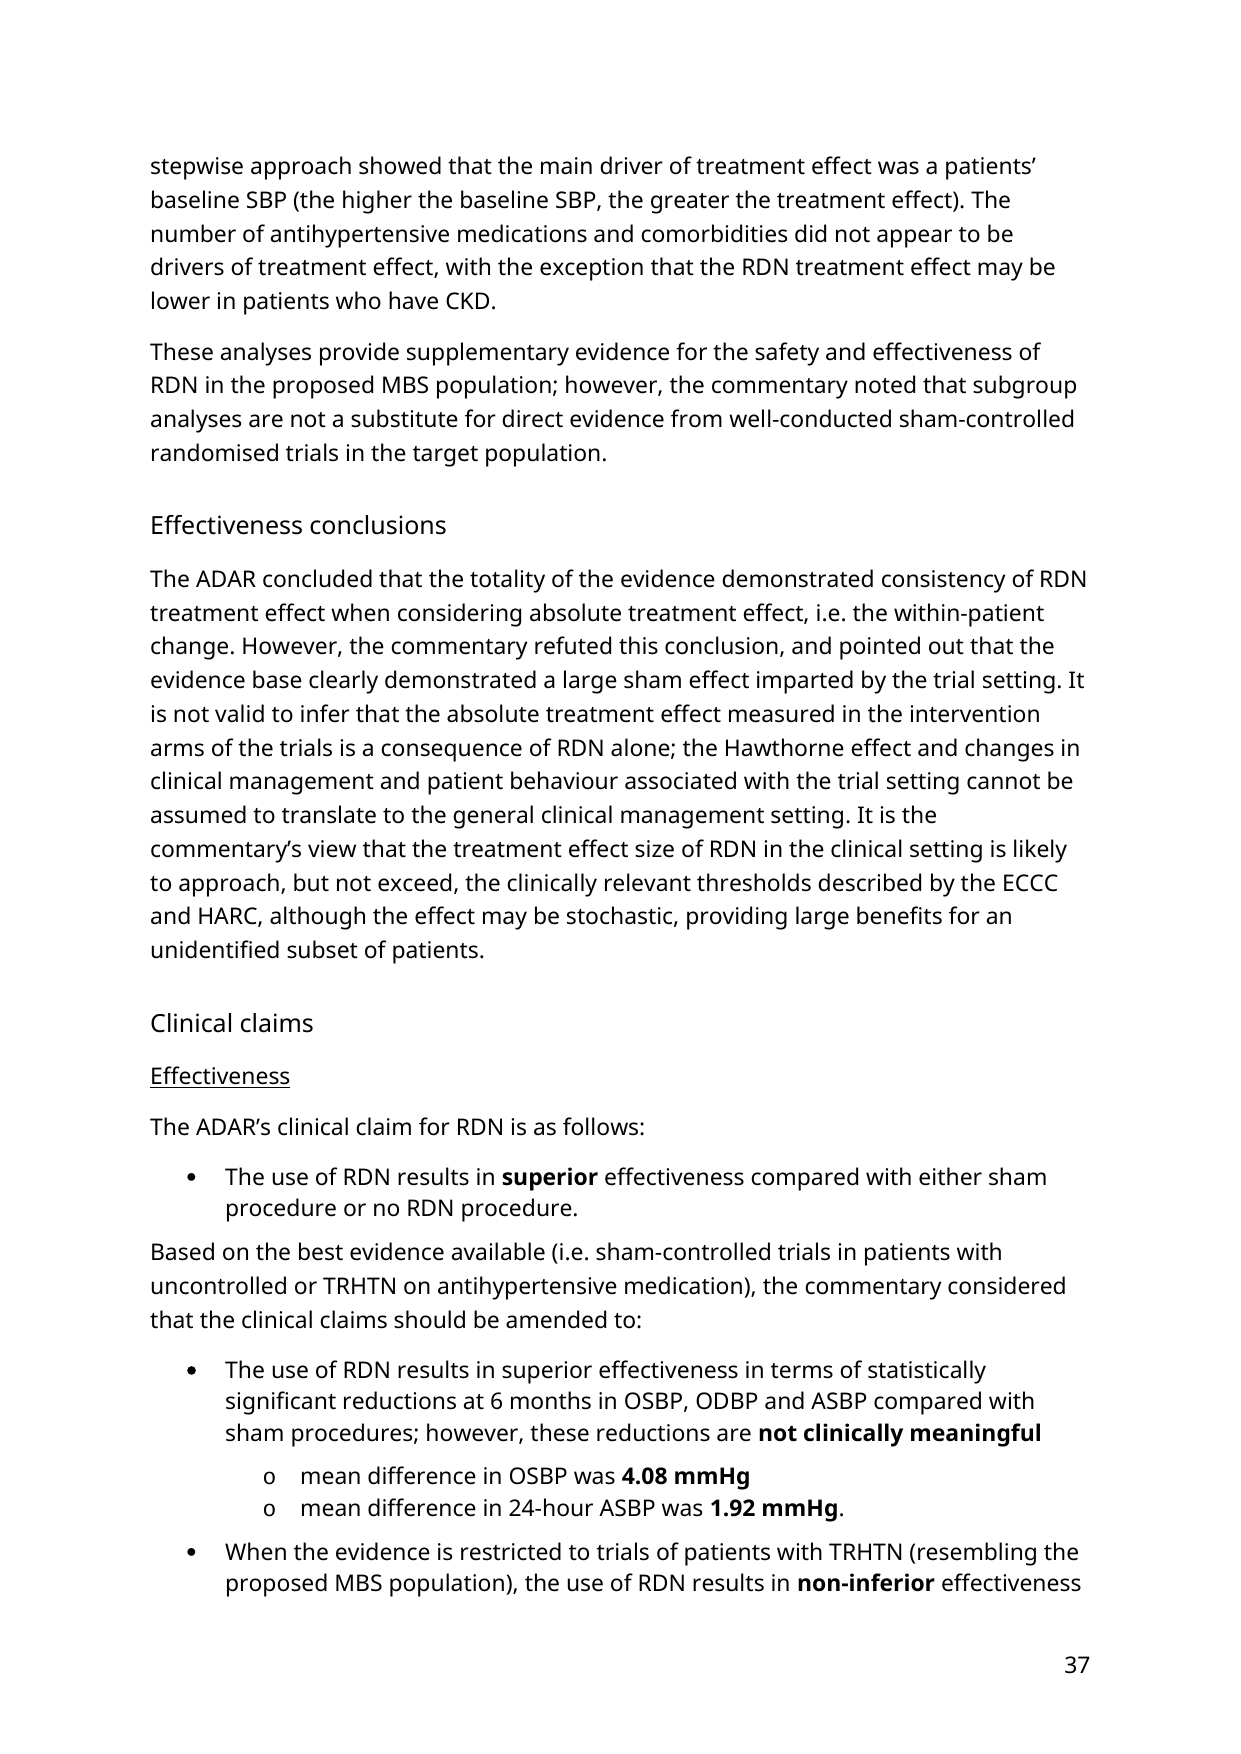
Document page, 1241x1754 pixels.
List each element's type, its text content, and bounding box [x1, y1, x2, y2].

text The ADAR concluded that the totality of the evidence demonstrated consistency of RDN treatment effect when considering absolute treatment effect, i.e. the within-patient change. However, the commentary refuted this conclusion, and pointed out that the evidence base clearly demonstrated a large sham effect imparted by the trial setting. It is not valid to infer that the absolute treatment effect measured in the intervention arms of the trials is a consequence of RDN alone; the Hawthorne effect and changes in clinical management and patient behaviour associated with the trial setting cannot be assumed to translate to the general clinical management setting. It is the commentary’s view that the treatment effect size of RDN in the clinical setting is likely to approach, but not exceed, the clinically relevant thresholds described by the ECCC and HARC, although the effect may be stochastic, providing large benefits for an unidentified subset of patients. [150, 563, 1090, 965]
subtitle Clinical claims [150, 1005, 1090, 1039]
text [150, 150, 1090, 316]
text The use of RDN results in superior effectiveness in terms of statistically significant reductions at 6 months in OSBP, ODBP and ASBP compared with sham procedures; however, these reductions are not clinically meaningful [187, 1354, 1090, 1448]
list mean difference in 24-hour ASBP was 1.92 mmHg. [262, 1492, 1090, 1523]
text These analyses provide supplementary evidence for the safety and effectiveness of RDN in the proposed MBS population; however, the commentary noted that subgroup analyses are not a substitute for direct evidence from well-conducted sham-controlled randomised trials in the target population. [150, 335, 1090, 468]
text The use of RDN results in superior effectiveness compared with either sham procedure or no RDN procedure. [187, 1161, 1090, 1223]
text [187, 1535, 1090, 1598]
text Effectiveness [150, 1060, 1090, 1091]
subtitle Effectiveness conclusions [150, 508, 1090, 542]
text Based on the best evidence available (i.e. sham-controlled trials in patients with uncontrolled or TRHTN on antihypertensive medication), the commentary considered that the clinical claims should be amended to: [150, 1236, 1090, 1335]
list mean difference in OSBP was 4.08 mmHg [262, 1460, 1090, 1492]
text The ADAR’s clinical claim for RDN is as follows: [150, 1111, 1090, 1142]
